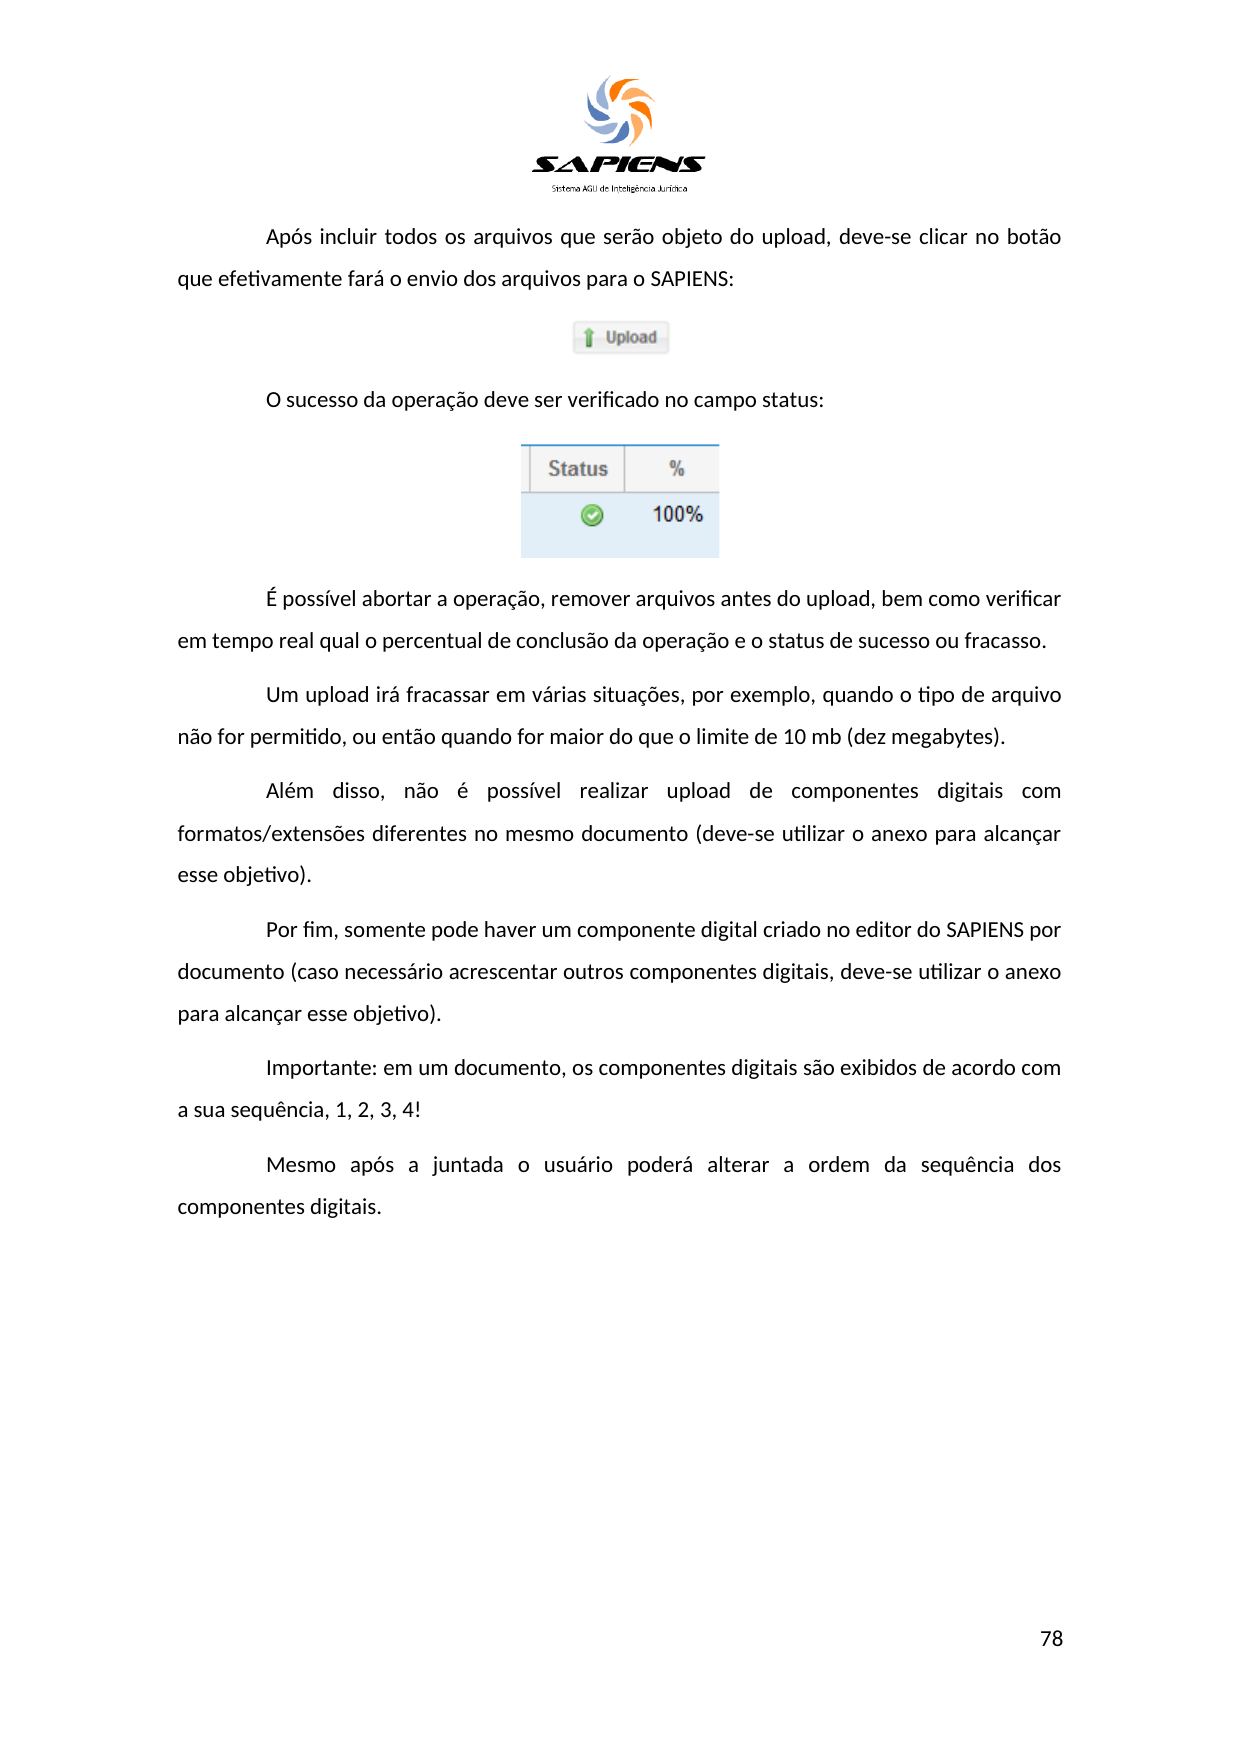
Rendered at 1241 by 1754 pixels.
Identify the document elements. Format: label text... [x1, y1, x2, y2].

text Por fim, somente pode haver um componente digital criado no editor do SAPIENS por documento (caso necessário acrescentar outros componentes digitais, deve-se utilizar o anexo para alcançar esse objetivo). [177, 915, 1063, 1027]
text Importante: em um documento, os componentes digitais são exibidos de acordo com a sua sequência, 1, 2, 3, 4! [177, 1053, 1063, 1123]
picture [521, 440, 720, 558]
picture [529, 73, 711, 194]
text Mesmo após a juntada o usuário poderá alterar a ordem da sequência dos componentes digitais. [177, 1150, 1063, 1220]
text Um upload irá fracassar em várias situações, por exemplo, quando o tipo de arquivo não for permitido, ou então quando for maior do que o limite de 10 mb (dez megabytes). [177, 680, 1063, 750]
text Além disso, não é possível realizar upload de componentes digitais com formatos/extensões diferentes no mesmo documento (deve-se utilizar o anexo para alcançar esse objetivo). [177, 777, 1063, 889]
picture [566, 318, 674, 360]
text É possível abortar a operação, remover arquivos antes do upload, bem como verificar em tempo real qual o percentual de conclusão da operação e o status de sucesso ou fracasso. [177, 584, 1063, 654]
text O sucesso da operação deve ser verificado no campo status: [177, 386, 1063, 414]
text Após incluir todos os arquivos que serão objeto do upload, deve-se clicar no botão que efetivamente fará o envio dos arquivos para o SAPIENS: [177, 222, 1063, 292]
